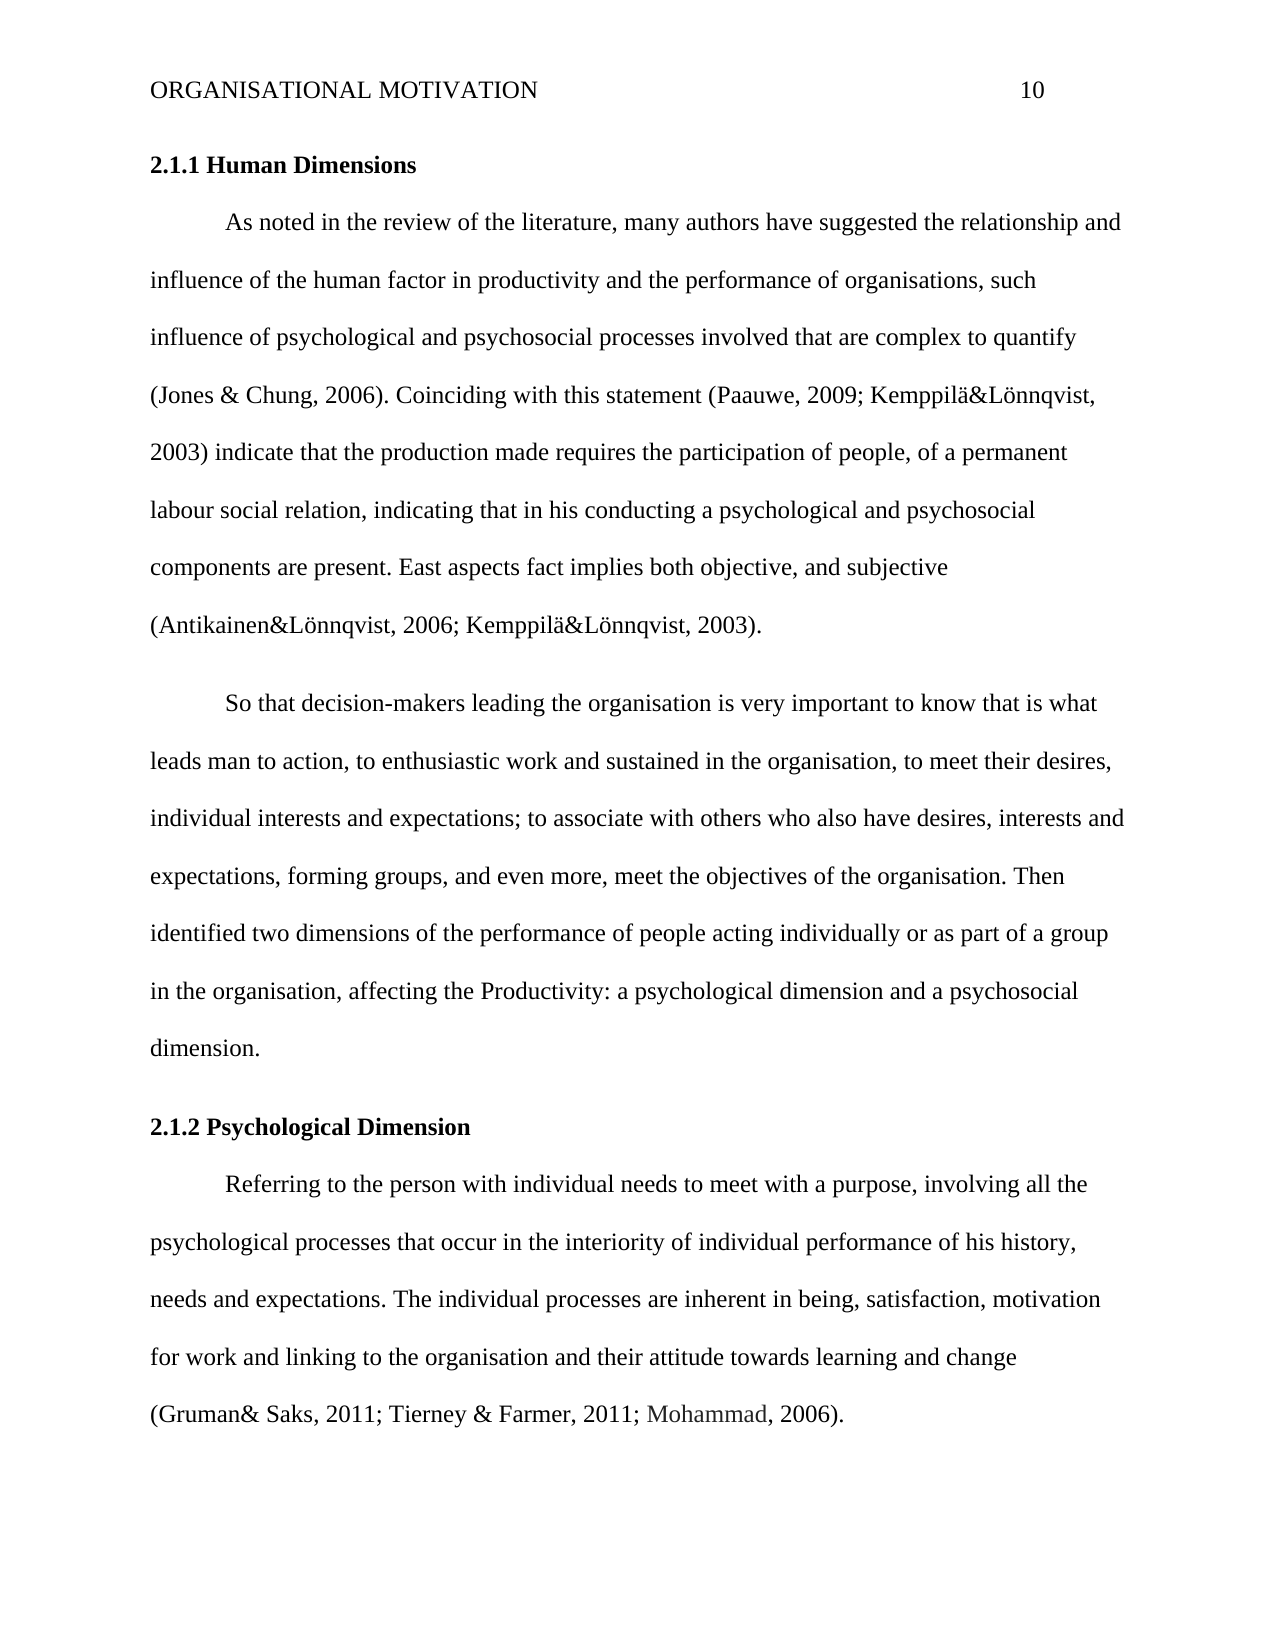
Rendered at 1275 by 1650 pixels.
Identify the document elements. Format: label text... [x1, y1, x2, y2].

subtitle 2.1.2 Psychological Dimension [150, 1112, 1125, 1140]
text As noted in the review of the literature, many authors have suggested the relationship and influence of the human factor in productivity and the performance of organisations, such influence of psychological and psychosocial processes involved that are complex to quantify (Jones & Chung, 2006). Coinciding with this statement (Paauwe, 2009; Kemppilä&Lönnqvist, 2003) indicate that the production made requires the participation of people, of a permanent labour social relation, indicating that in his conducting a psychological and psychosocial components are present. East aspects fact implies both objective, and subjective (Antikainen&Lönnqvist, 2006; Kemppilä&Lönnqvist, 2003). [150, 207, 1125, 639]
text Referring to the person with individual needs to meet with a purpose, involving all the psychological processes that occur in the interiority of individual performance of his history, needs and expectations. The individual processes are inherent in being, satisfaction, motivation for work and linking to the organisation and their attitude towards learning and change (Gruman& Saks, 2011; Tierney & Farmer, 2011; Mohammad, 2006). [150, 1169, 1125, 1428]
text So that decision-makers leading the organisation is very important to know that is what leads man to action, to enthusiastic work and sustained in the organisation, to meet their desires, individual interests and expectations; to associate with others who also have desires, interests and expectations, forming groups, and even more, meet the objectives of the organisation. Then identified two dimensions of the performance of people acting individually or as part of a group in the organisation, affecting the Productivity: a psychological dimension and a psychosocial dimension. [150, 688, 1125, 1062]
subtitle 2.1.1 Human Dimensions [150, 150, 1125, 179]
